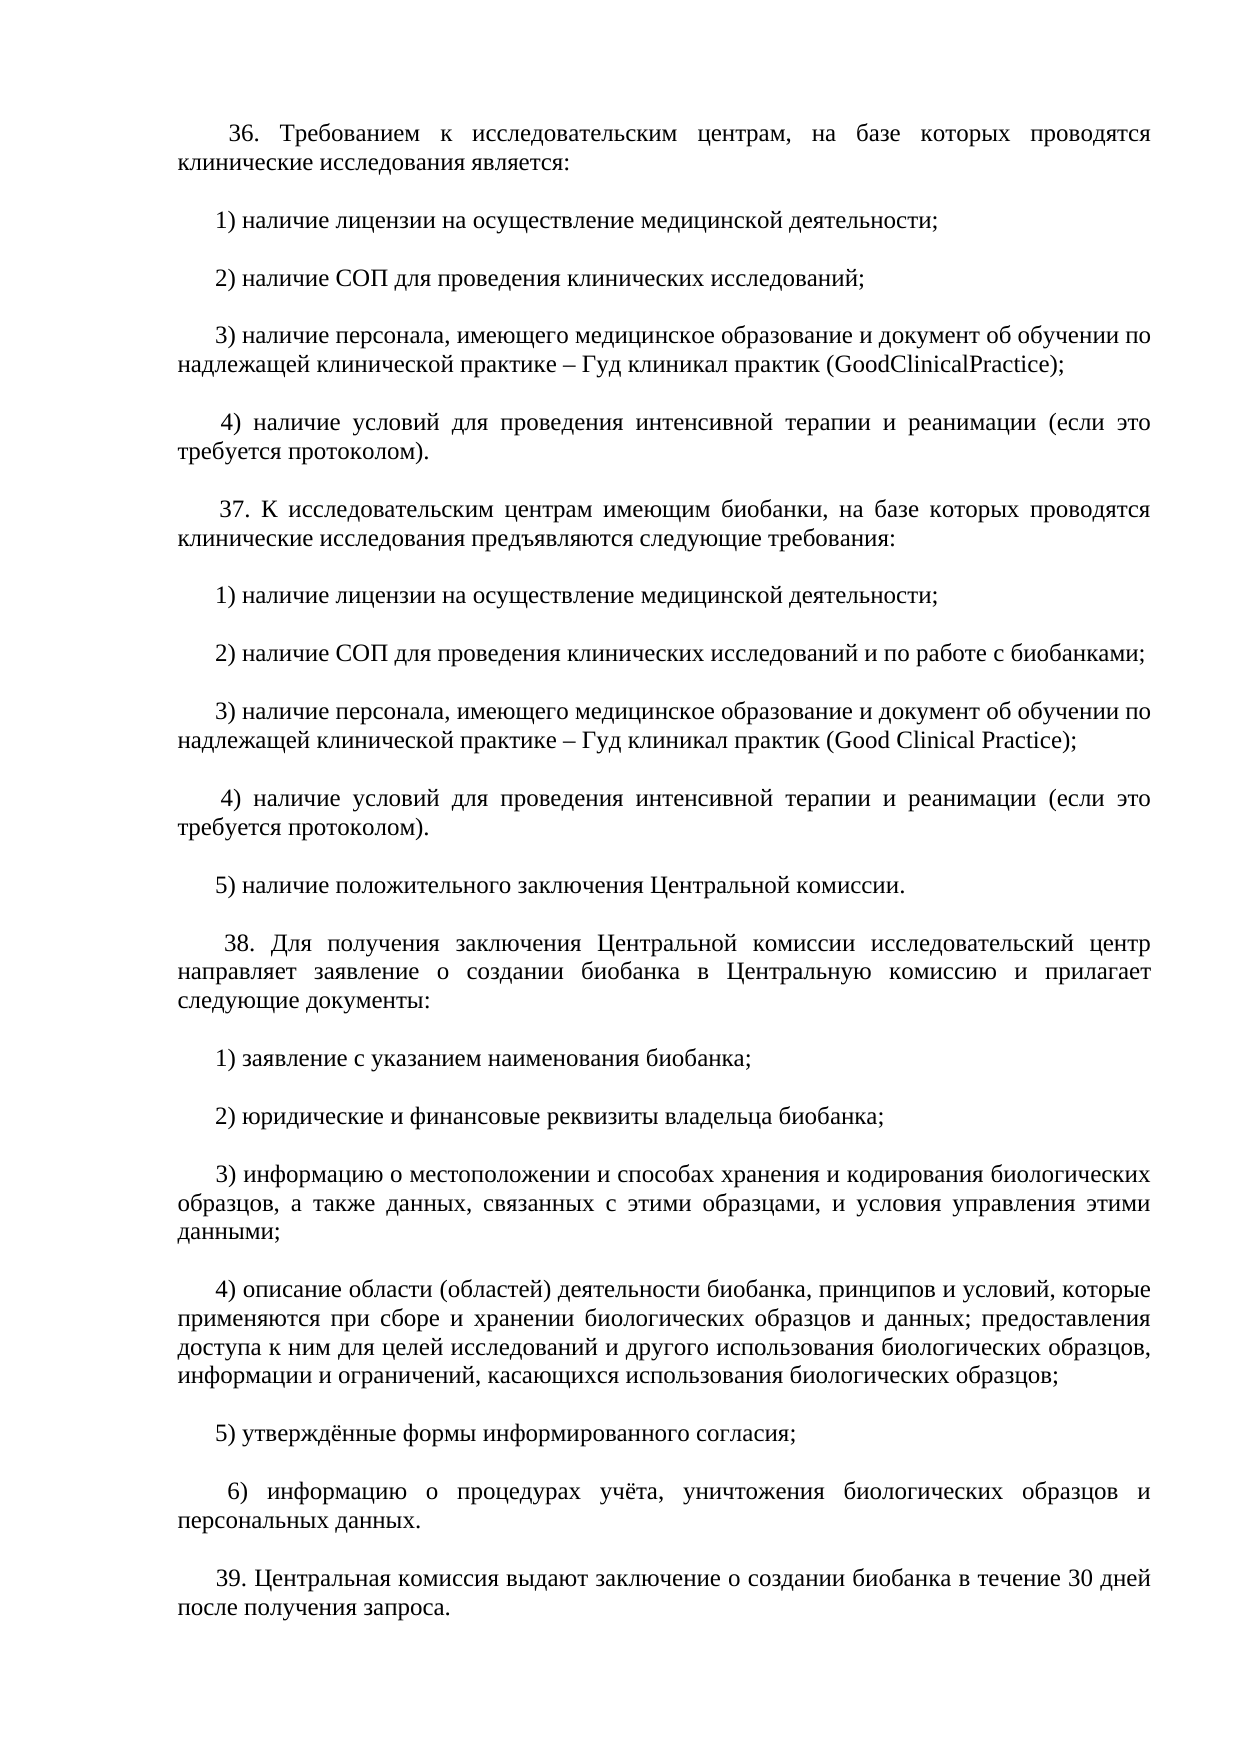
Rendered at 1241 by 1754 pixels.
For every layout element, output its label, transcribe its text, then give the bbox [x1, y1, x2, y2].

text 1) наличие лицензии на осуществление медицинской деятельности; [177, 205, 1152, 233]
text 3) наличие персонала, имеющего медицинское образование и документ об обучении по надлежащей клинической практике – Гуд клиникал практик (GoodClinicalPractice); [177, 321, 1152, 378]
text 4) наличие условий для проведения интенсивной терапии и реанимации (если это требуется протоколом). [177, 783, 1152, 841]
text 2) наличие СОП для проведения клинических исследований; [177, 263, 1152, 291]
text 3) информацию о местоположении и способах хранения и кодирования биологических образцов, а также данных, связанных с этими образцами, и условия управления этими данными; [177, 1159, 1152, 1245]
text 37. К исследовательским центрам имеющим биобанки, на базе которых проводятся клинические исследования предъявляются следующие требования: [177, 494, 1152, 551]
text 2) наличие СОП для проведения клинических исследований и по работе с биобанками; [177, 638, 1152, 667]
text 1) наличие лицензии на осуществление медицинской деятельности; [177, 581, 1152, 609]
text 4) наличие условий для проведения интенсивной терапии и реанимации (если это требуется протоколом). [177, 407, 1152, 465]
text 5) наличие положительного заключения Центральной комиссии. [177, 870, 1152, 898]
text 38. Для получения заключения Центральной комиссии исследовательский центр направляет заявление о создании биобанка в Центральную комиссию и прилагает следующие документы: [177, 928, 1152, 1014]
text 39. Центральная комиссия выдают заключение о создании биобанка в течение 30 дней после получения запроса. [177, 1563, 1152, 1621]
text 4) описание области (областей) деятельности биобанка, принципов и условий, которые применяются при сборе и хранении биологических образцов и данных; предоставления доступа к ним для целей исследований и другого использования биологических образцов, информации и ограничений, касающихся использования биологических образцов; [177, 1274, 1152, 1389]
text 6) информацию о процедурах учёта, уничтожения биологических образцов и персональных данных. [177, 1476, 1152, 1534]
text 5) утверждённые формы информированного согласия; [177, 1418, 1152, 1447]
text 36. Требованием к исследовательским центрам, на базе которых проводятся клинические исследования является: [177, 118, 1152, 176]
text 1) заявление с указанием наименования биобанка; [177, 1043, 1152, 1072]
text 3) наличие персонала, имеющего медицинское образование и документ об обучении по надлежащей клинической практике – Гуд клиникал практик (Good Clinical Practice); [177, 696, 1152, 754]
text 2) юридические и финансовые реквизиты владельца биобанка; [177, 1101, 1152, 1130]
